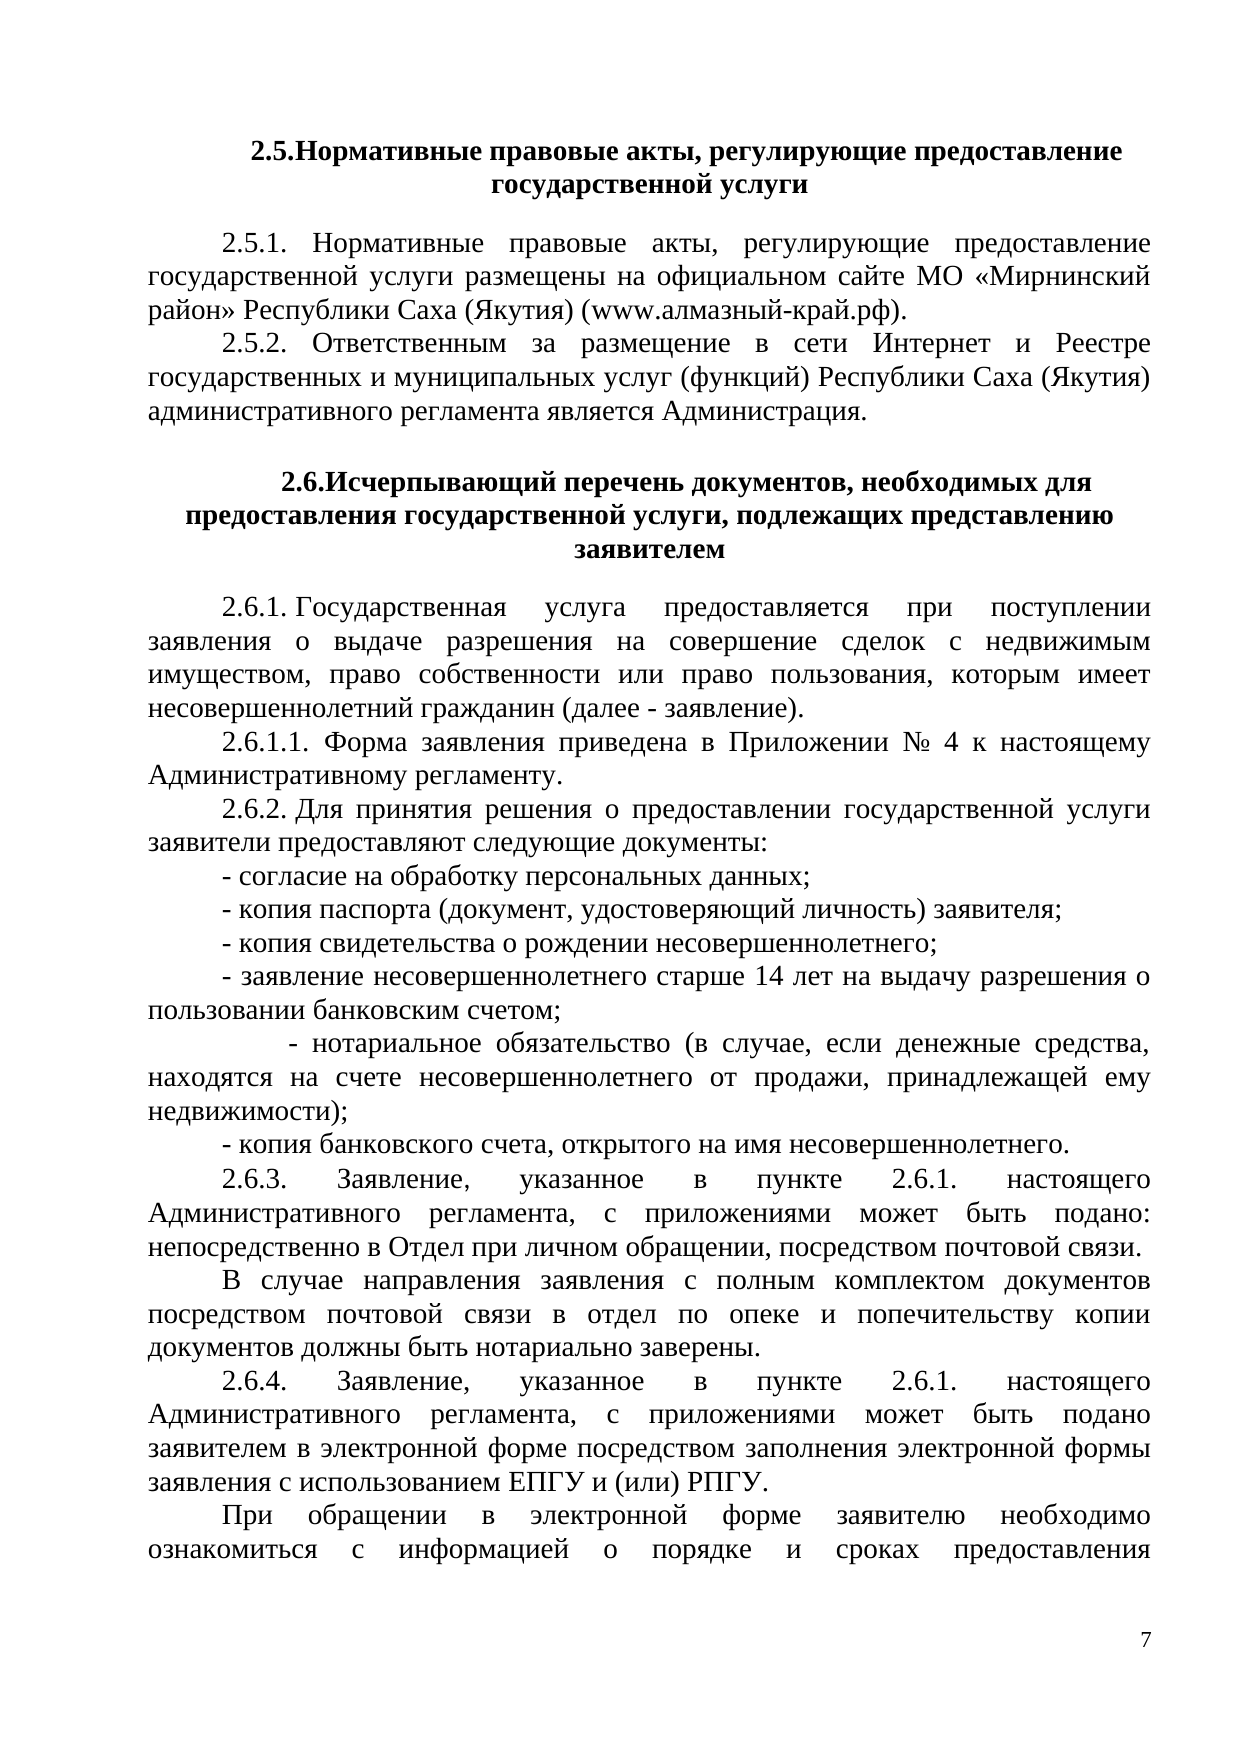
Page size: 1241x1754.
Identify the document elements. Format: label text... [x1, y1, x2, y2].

text - нотариальное обязательство (в случае, если денежные средства, находятся на счете несовершеннолетнего от продажи, принадлежащей ему недвижимости); [148, 1026, 1152, 1126]
text - копия свидетельства о рождении несовершеннолетнего; [148, 925, 1152, 958]
list Для принятия решения о предоставлении государственной услуги заявители предоставляют следующие документы: [148, 791, 1152, 858]
subtitle Исчерпывающий перечень документов, необходимых для предоставления государственной услуги, подлежащих представлению заявителем [148, 464, 1152, 564]
text 2.6.4. Заявление, указанное в пункте 2.6.1. настоящего Административного регламента, с приложениями может быть подано заявителем в электронной форме посредством заполнения электронной формы заявления с использованием ЕПГУ и (или) РПГУ. [148, 1363, 1152, 1497]
list Форма заявления приведена в Приложении № 4 к настоящему Административному регламенту. [148, 724, 1152, 791]
text 2.5.2. Ответственным за размещение в сети Интернет и Реестре государственных и муниципальных услуг (функций) Республики Саха (Якутия) административного регламента является Администрация. [148, 326, 1152, 426]
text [148, 1497, 1152, 1564]
text В случае направления заявления с полным комплектом документов посредством почтовой связи в отдел по опеке и попечительству копии документов должны быть нотариально заверены. [148, 1262, 1152, 1363]
text - заявление несовершеннолетнего старше 14 лет на выдачу разрешения о пользовании банковским счетом; [148, 958, 1152, 1026]
text - копия паспорта (документ, удостоверяющий личность) заявителя; [148, 891, 1152, 925]
list 2.5.1. Нормативные правовые акты, регулирующие предоставление государственной услуги размещены на официальном сайте МО «Мирнинский район» Республики Саха (Якутия) (www.алмазный-край.рф). [148, 225, 1152, 326]
text - копия банковского счета, открытого на имя несовершеннолетнего. [148, 1126, 1152, 1160]
text 2.6.3. Заявление, указанное в пункте 2.6.1. настоящего Административного регламента, с приложениями может быть подано: непосредственно в Отдел при личном обращении, посредством почтовой связи. [148, 1160, 1152, 1262]
text - согласие на обработку персональных данных; [148, 858, 1152, 891]
subtitle Нормативные правовые акты, регулирующие предоставление государственной услуги [148, 133, 1152, 200]
list Государственная услуга предоставляется при поступлении заявления о выдаче разрешения на совершение сделок с недвижимым имуществом, право собственности или право пользования, которым имеет несовершеннолетний гражданин (далее - заявление). [148, 589, 1152, 724]
